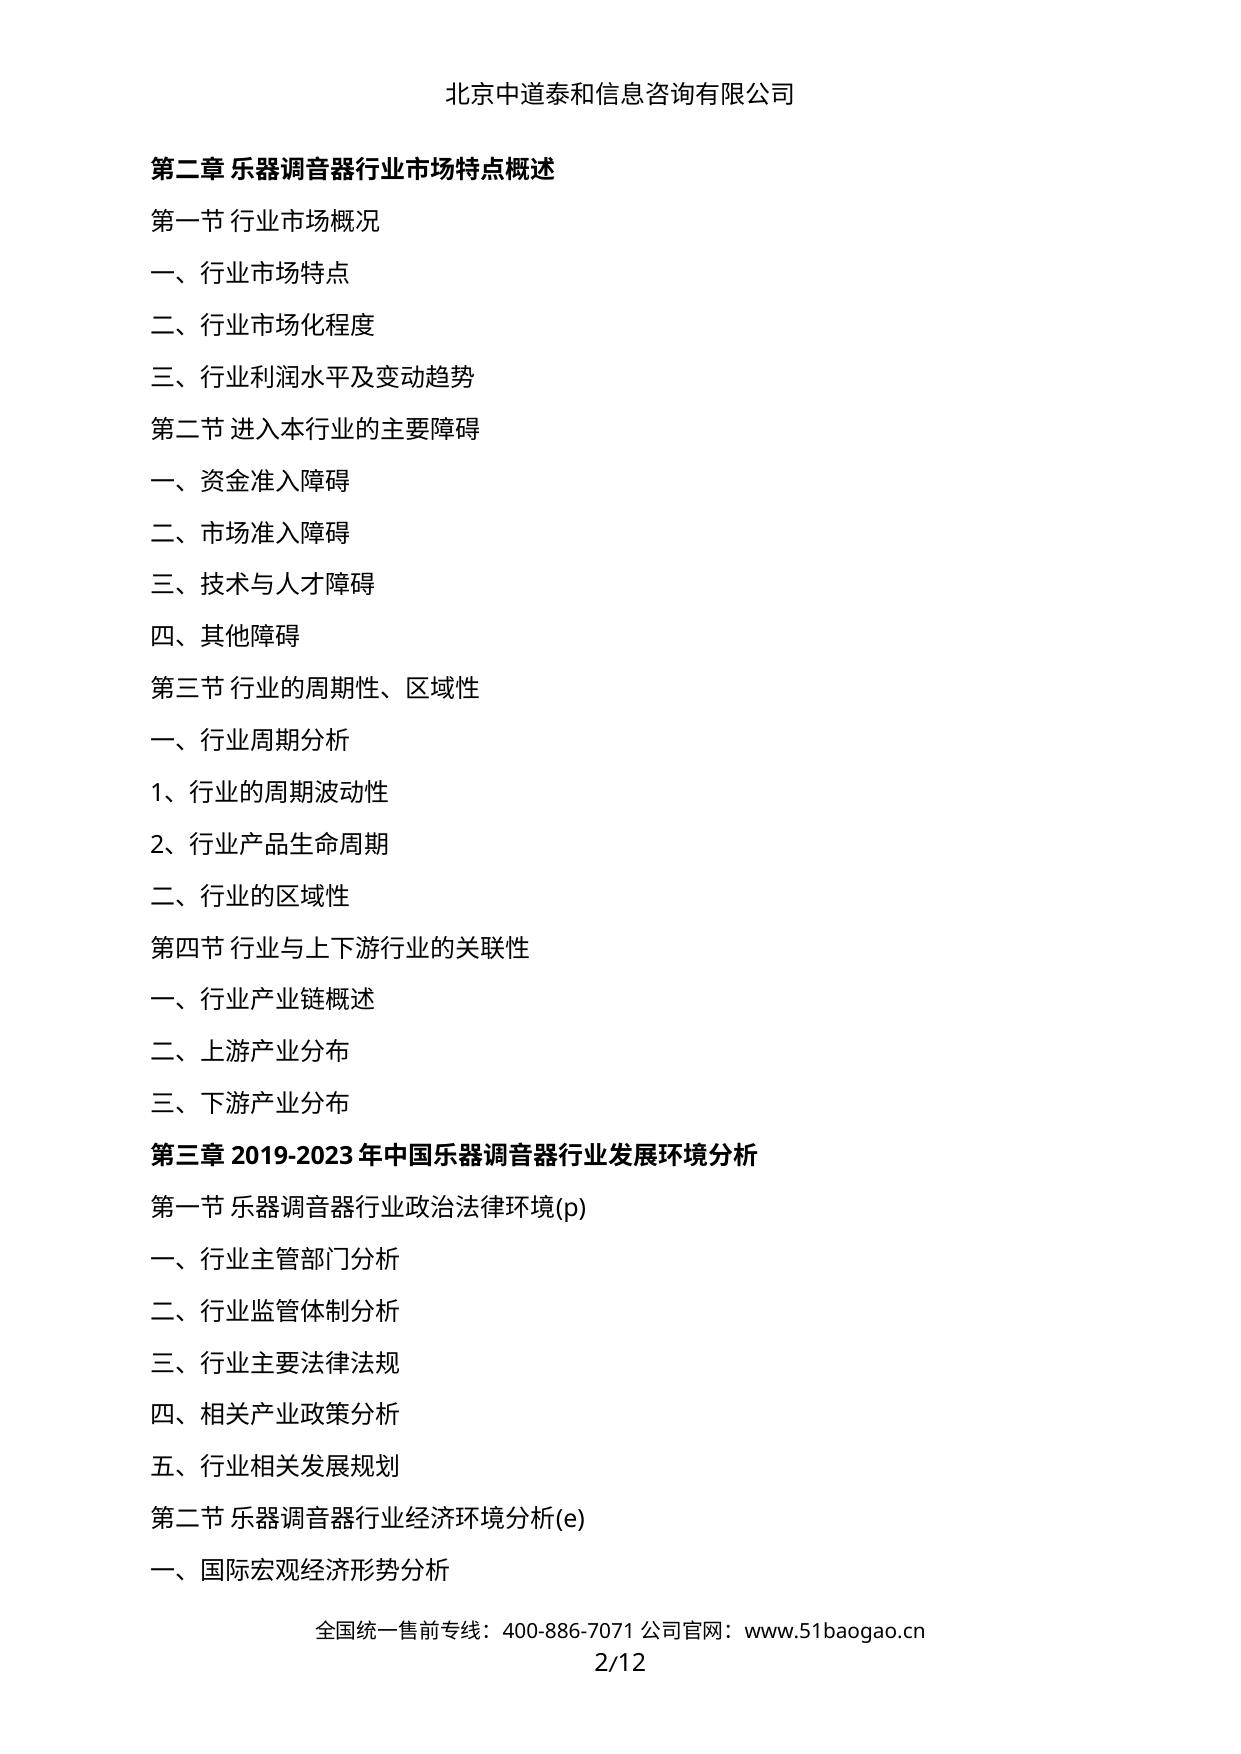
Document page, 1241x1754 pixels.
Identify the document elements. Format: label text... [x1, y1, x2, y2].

text 三、技术与人才障碍 [150, 565, 1090, 601]
text 第二节 乐器调音器行业经济环境分析(e) [150, 1499, 1090, 1535]
text 第一节 行业市场概况 [150, 202, 1090, 238]
text 一、行业产业链概述 [150, 980, 1090, 1016]
text 2、行业产品生命周期 [150, 824, 1090, 861]
text 二、上游产业分布 [150, 1032, 1090, 1068]
text 三、下游产业分布 [150, 1084, 1090, 1120]
text 第四节 行业与上下游行业的关联性 [150, 928, 1090, 964]
text 第三章 2019-2023年中国乐器调音器行业发展环境分析 [150, 1136, 1090, 1172]
text 四、其他障碍 [150, 617, 1090, 653]
text 一、行业市场特点 [150, 254, 1090, 290]
text 四、相关产业政策分析 [150, 1395, 1090, 1431]
text 二、行业市场化程度 [150, 306, 1090, 342]
text 一、行业主管部门分析 [150, 1239, 1090, 1276]
text 第三节 行业的周期性、区域性 [150, 669, 1090, 705]
text 第一节 乐器调音器行业政治法律环境(p) [150, 1187, 1090, 1224]
text 一、资金准入障碍 [150, 461, 1090, 497]
text 二、行业监管体制分析 [150, 1291, 1090, 1327]
text 第二章 乐器调音器行业市场特点概述 [150, 150, 1090, 186]
text 二、市场准入障碍 [150, 513, 1090, 549]
text 五、行业相关发展规划 [150, 1447, 1090, 1483]
text 三、行业利润水平及变动趋势 [150, 357, 1090, 394]
text 一、国际宏观经济形势分析 [150, 1551, 1090, 1587]
text 一、行业周期分析 [150, 721, 1090, 757]
text 三、行业主要法律法规 [150, 1343, 1090, 1379]
text 二、行业的区域性 [150, 876, 1090, 912]
text 第二节 进入本行业的主要障碍 [150, 409, 1090, 446]
text 1、行业的周期波动性 [150, 772, 1090, 809]
